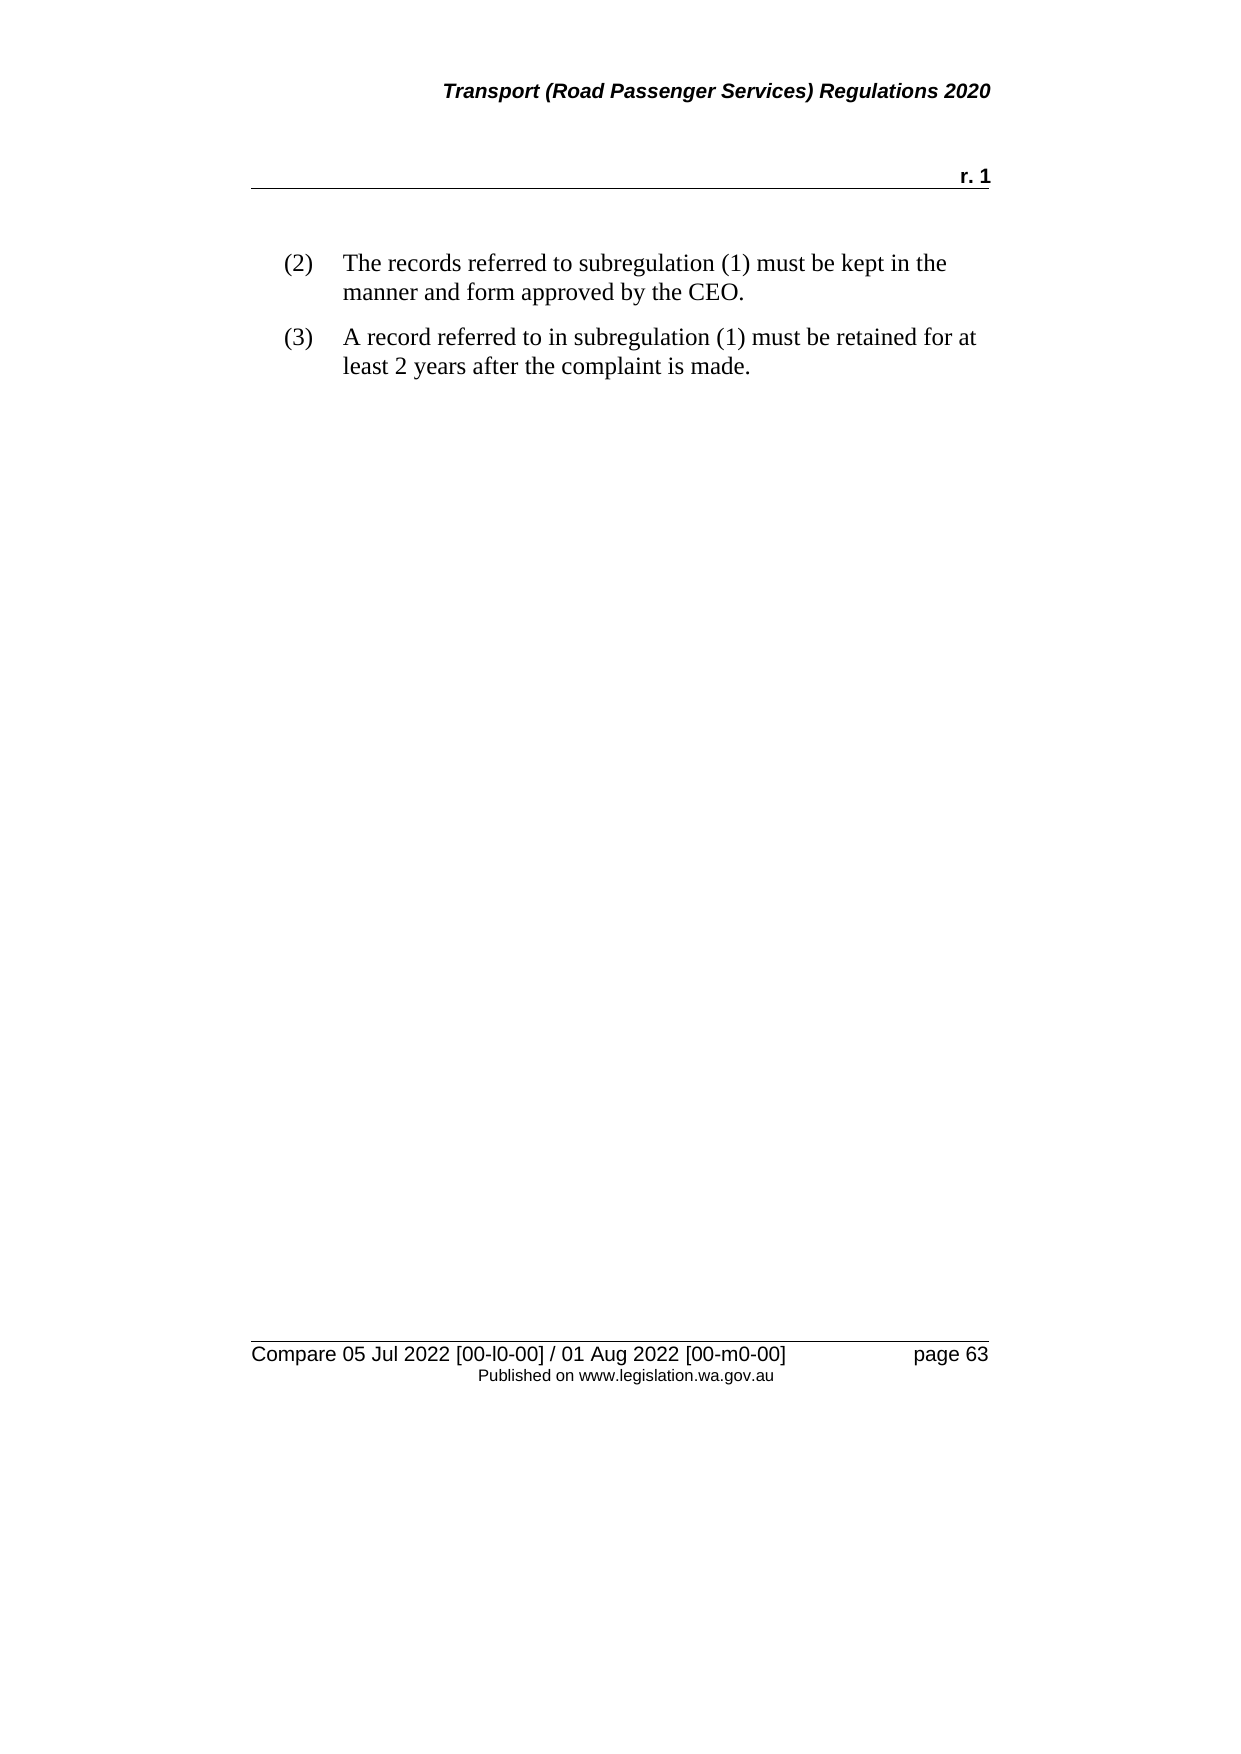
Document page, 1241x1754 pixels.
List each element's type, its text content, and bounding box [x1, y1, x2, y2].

text (3) A record referred to in subregulation (1) must be retained for at least 2 years after the complaint is made. [251, 322, 989, 380]
text (2) The records referred to subregulation (1) must be kept in the manner and form approved by the CEO. [251, 248, 989, 306]
